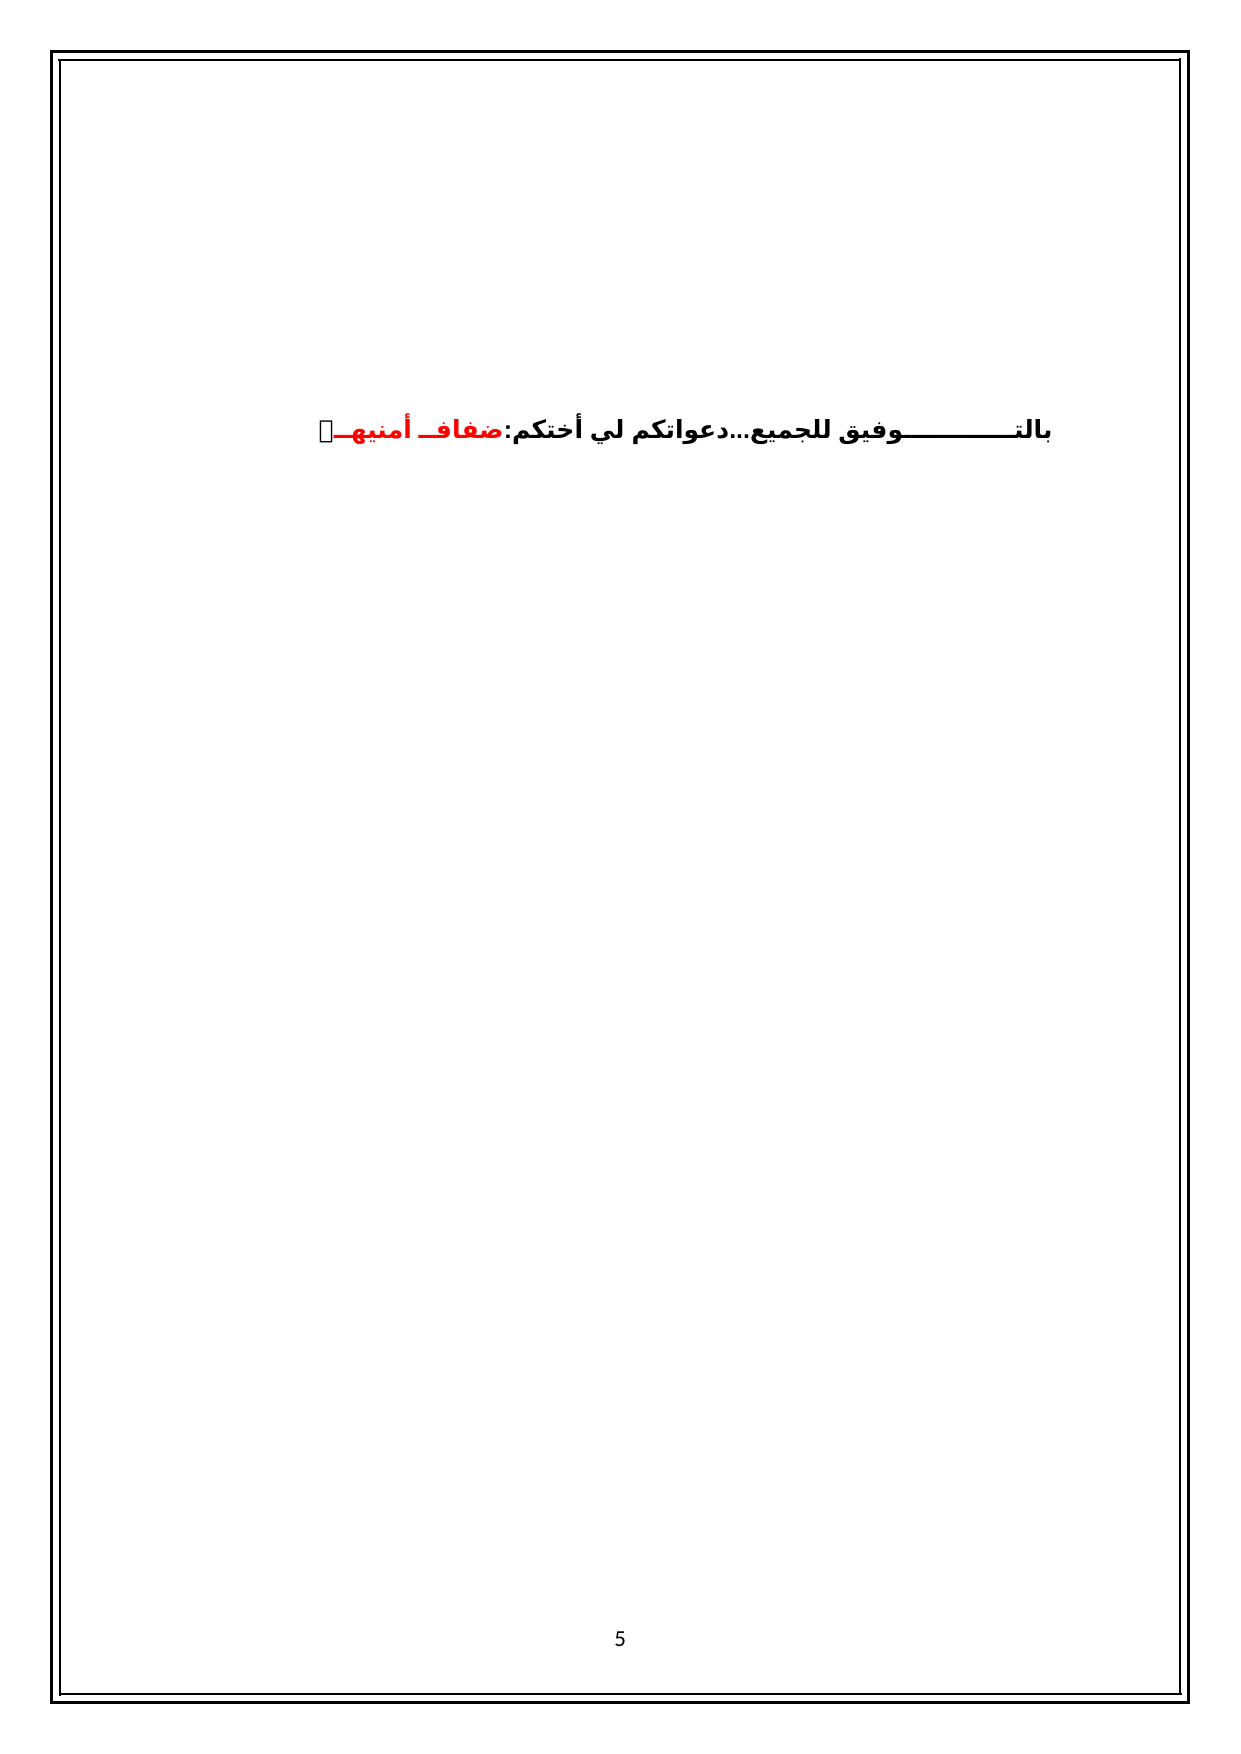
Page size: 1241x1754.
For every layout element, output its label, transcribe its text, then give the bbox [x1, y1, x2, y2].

text بالتـــــــــــــوفيق للجميع...دعواتكم لي أختكم:ضفافــ أمنيهــ [187, 415, 1053, 444]
